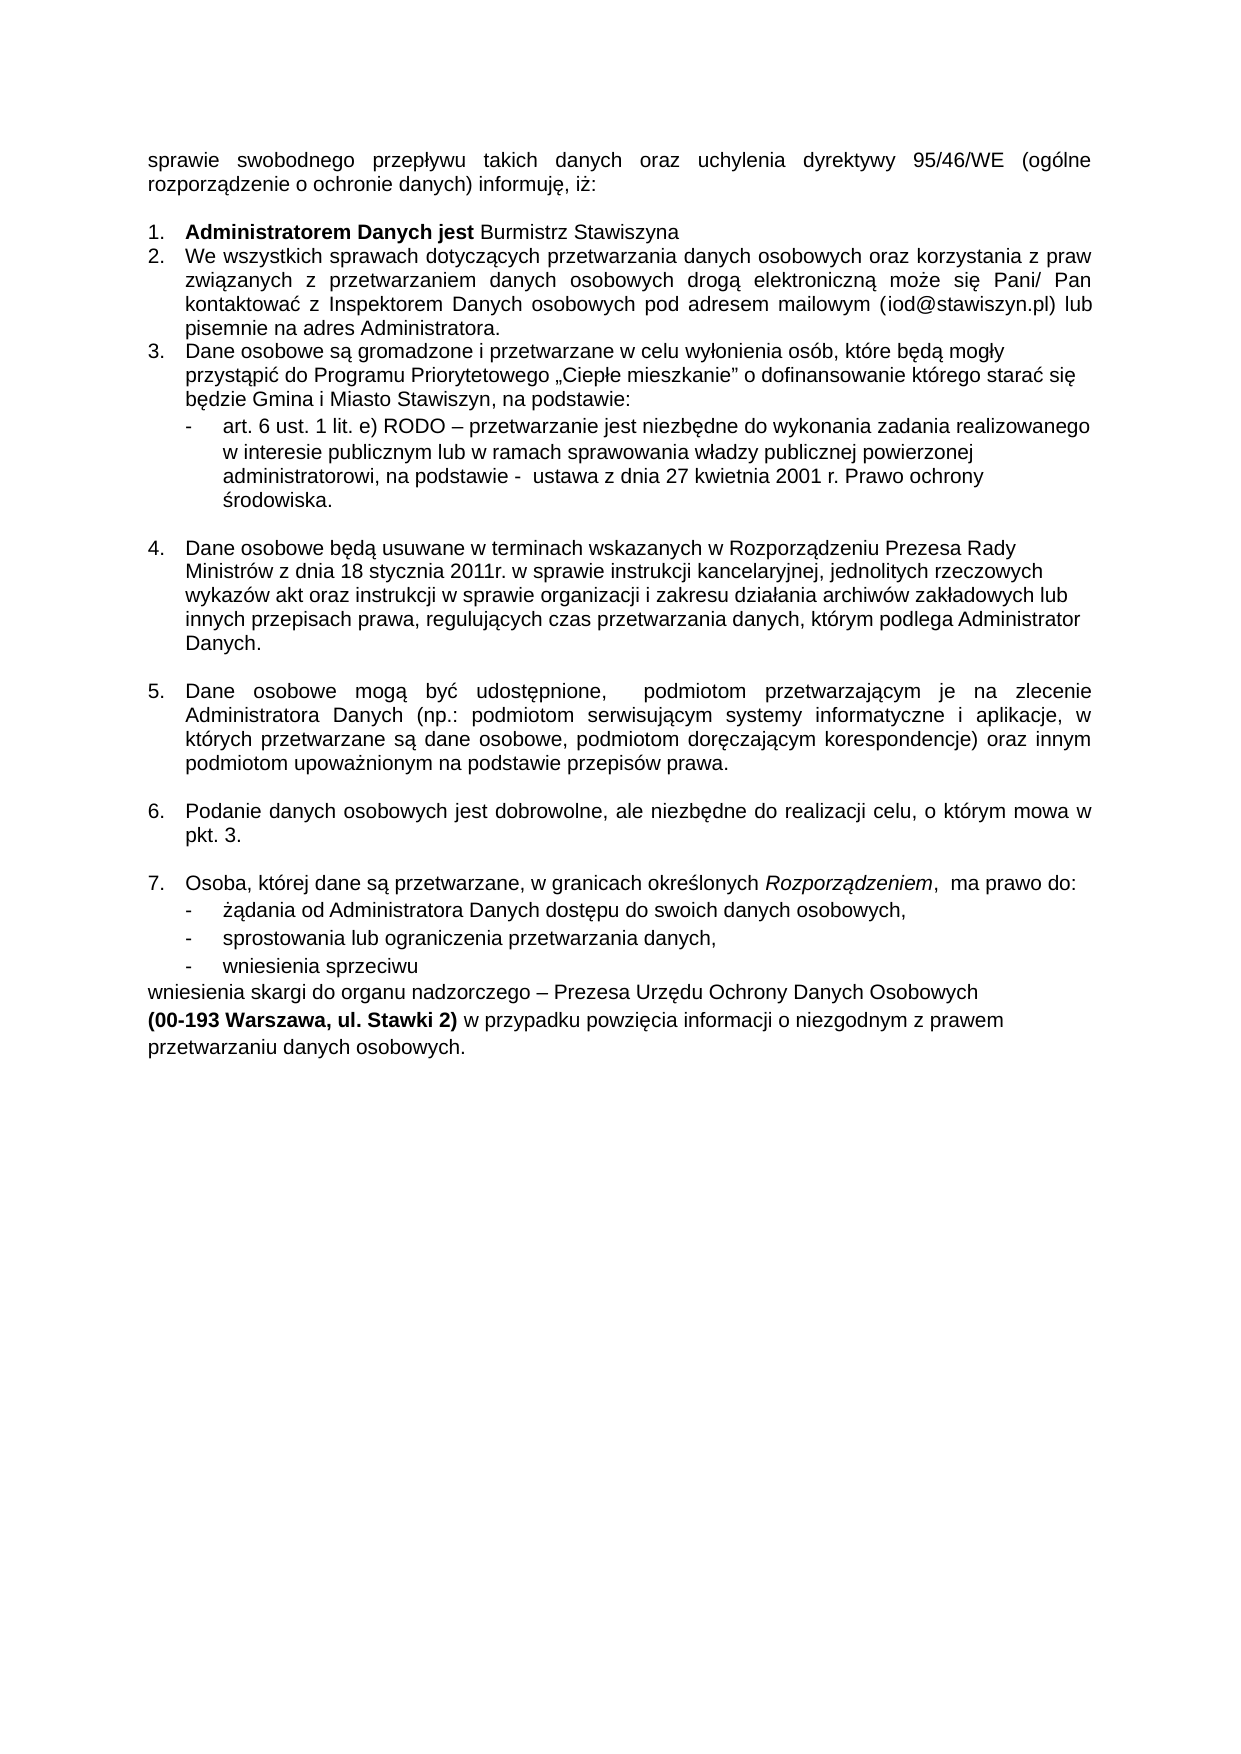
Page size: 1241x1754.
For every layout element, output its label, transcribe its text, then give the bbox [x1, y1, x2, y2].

list We wszystkich sprawach dotyczących przetwarzania danych osobowych oraz korzystania z praw związanych z przetwarzaniem danych osobowych drogą elektroniczną może się Pani/ Pan kontaktować z Inspektorem Danych osobowych pod adresem mailowym (iod@stawiszyn.pl) lub pisemnie na adres Administratora. [148, 243, 1093, 339]
list Administratorem Danych jest Burmistrz Stawiszyna [148, 219, 1093, 243]
list art. 6 ust. 1 lit. e) RODO – przetwarzanie jest niezbędne do wykonania zadania realizowanego w interesie publicznym lub w ramach sprawowania władzy publicznej powierzonej administratorowi, na podstawie - ustawa z dnia 27 kwietnia 2001 r. Prawo ochrony środowiska. [185, 411, 1093, 511]
list Dane osobowe będą usuwane w terminach wskazanych w Rozporządzeniu Prezesa Rady Ministrów z dnia 18 stycznia 2011r. w sprawie instrukcji kancelaryjnej, jednolitych rzeczowych wykazów akt oraz instrukcji w sprawie organizacji i zakresu działania archiwów zakładowych lub innych przepisach prawa, regulujących czas przetwarzania danych, którym podlega Administrator Danych. [148, 535, 1093, 655]
list wniesienia sprzeciwu [185, 952, 1093, 980]
list sprostowania lub ograniczenia przetwarzania danych, [185, 923, 1093, 952]
list Dane osobowe mogą być udostępnione, podmiotom przetwarzającym je na zlecenie Administratora Danych (np.: podmiotom serwisującym systemy informatyczne i aplikacje, w których przetwarzane są dane osobowe, podmiotom doręczającym korespondencje) oraz innym podmiotom upoważnionym na podstawie przepisów prawa. [148, 679, 1093, 775]
list żądania od Administratora Danych dostępu do swoich danych osobowych, [185, 895, 1093, 923]
list Dane osobowe są gromadzone i przetwarzane w celu wyłonienia osób, które będą mogły przystąpić do Programu Priorytetowego „Ciepłe mieszkanie” o dofinansowanie którego starać się będzie Gmina i Miasto Stawiszyn, na podstawie: [148, 339, 1093, 411]
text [148, 148, 1093, 196]
list Podanie danych osobowych jest dobrowolne, ale niezbędne do realizacji celu, o którym mowa w pkt. 3. [148, 799, 1093, 847]
text wniesienia skargi do organu nadzorczego – Prezesa Urzędu Ochrony Danych Osobowych (00-193 Warszawa, ul. Stawki 2) w przypadku powzięcia informacji o niezgodnym z prawem przetwarzaniu danych osobowych. [148, 980, 1093, 1059]
list Osoba, której dane są przetwarzane, w granicach określonych Rozporządzeniem, ma prawo do: [148, 871, 1093, 895]
